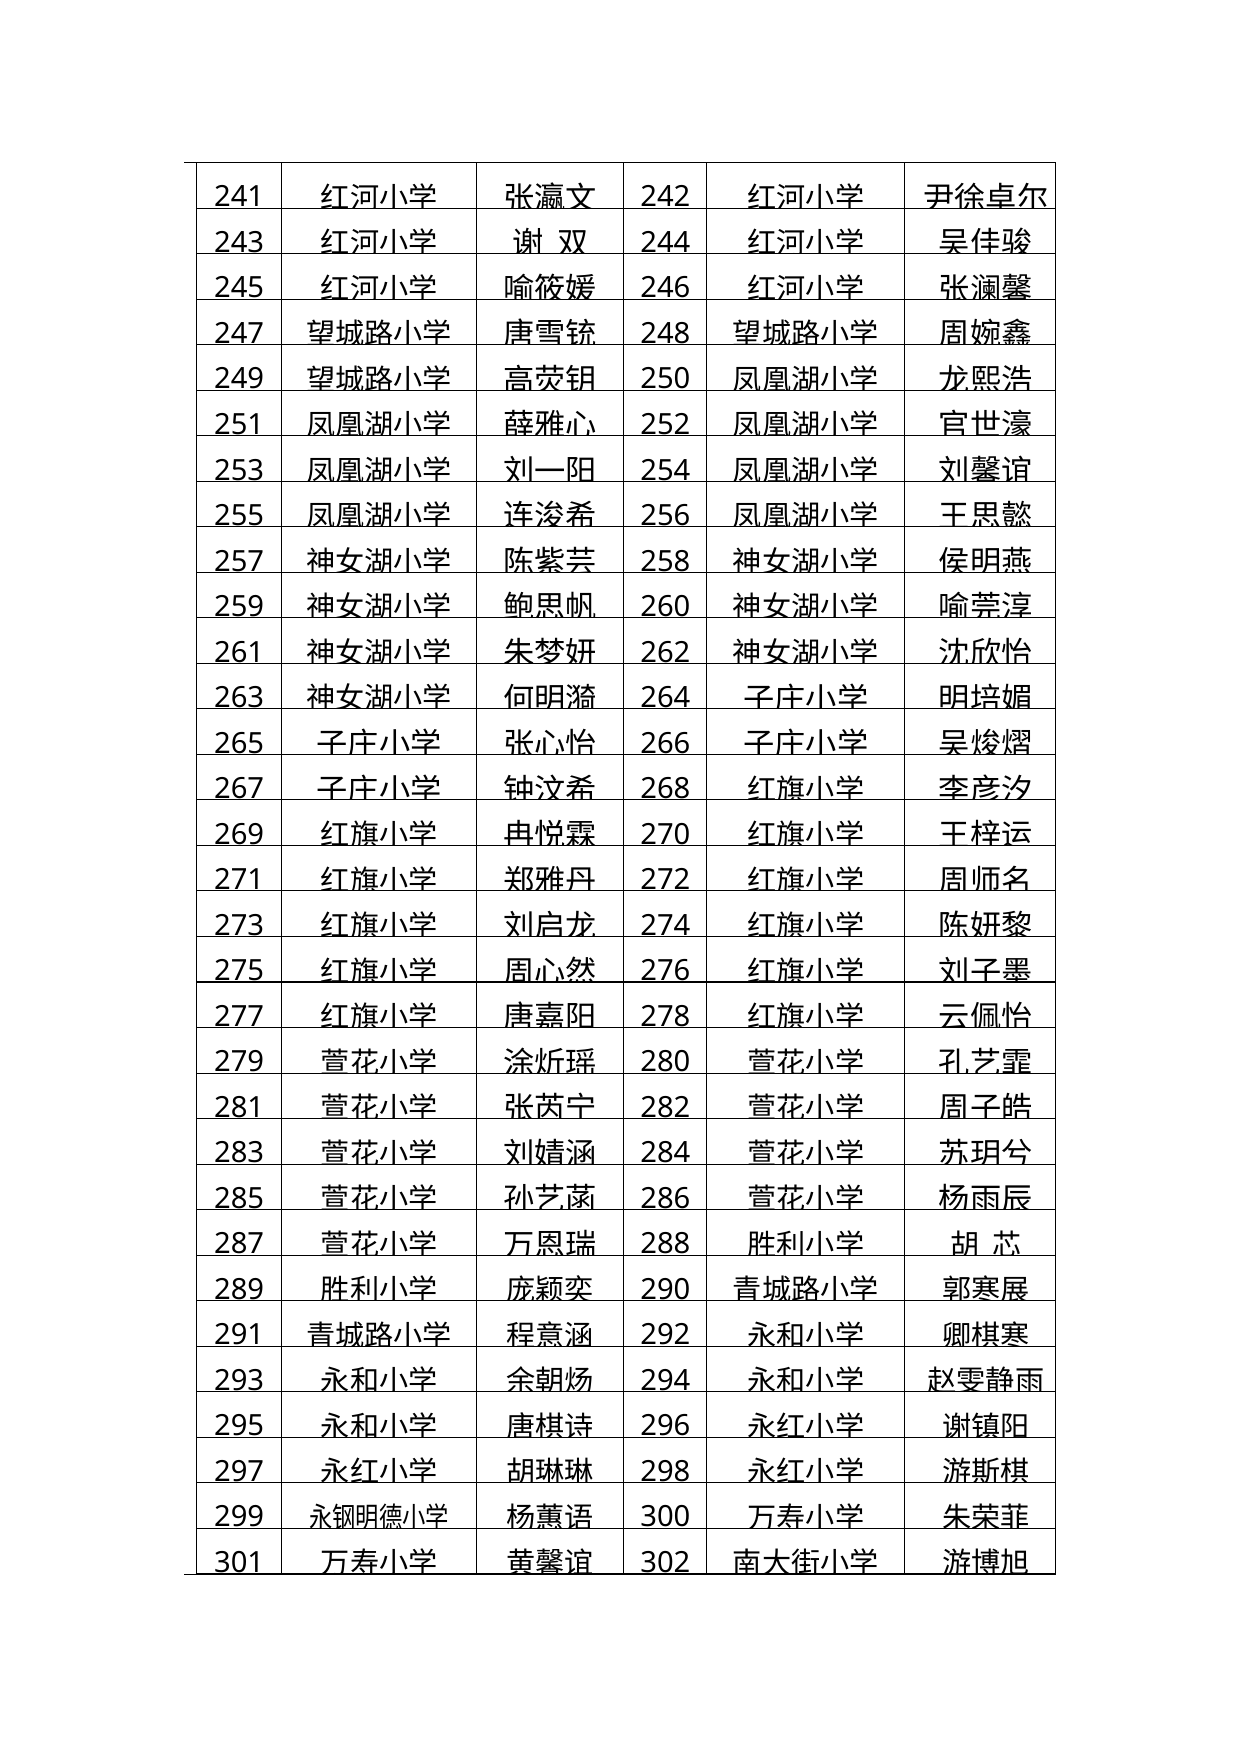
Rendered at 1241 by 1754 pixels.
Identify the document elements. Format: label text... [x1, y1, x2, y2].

table_cell 永川区2019-2020学年度三好学生名册 [197, 1210, 281, 1255]
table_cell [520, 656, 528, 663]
table_cell 永川区2019-2020学年度三好学生名册 [197, 482, 281, 526]
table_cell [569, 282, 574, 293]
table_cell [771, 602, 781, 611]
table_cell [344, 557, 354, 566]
table_cell 永川区2019-2020学年度三好学生名册 [707, 436, 904, 481]
table_cell 永川区2019-2020学年度三好学生名册 [477, 254, 623, 299]
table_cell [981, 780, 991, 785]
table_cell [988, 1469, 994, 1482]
table_cell 永川区2019-2020学年度三好学生名册 [197, 436, 281, 481]
table_cell 永川区2019-2020学年度三好学生名册 [282, 1438, 476, 1482]
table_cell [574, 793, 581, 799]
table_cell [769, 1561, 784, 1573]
table_cell 永川区2019-2020学年度三好学生名册 [905, 345, 1055, 390]
table_cell 永川区2019-2020学年度三好学生名册 [707, 709, 904, 754]
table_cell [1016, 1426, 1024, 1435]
table_cell 永川区2019-2020学年度三好学生名册 [905, 937, 1055, 981]
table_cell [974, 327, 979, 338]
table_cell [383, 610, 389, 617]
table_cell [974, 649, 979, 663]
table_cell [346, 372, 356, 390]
table_cell 永川区2019-2020学年度三好学生名册 [905, 1347, 1055, 1391]
table_cell 永川区2019-2020学年度三好学生名册 [905, 1210, 1055, 1255]
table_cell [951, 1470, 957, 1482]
table_cell 永川区2019-2020学年度三好学生名册 [282, 1256, 476, 1300]
table_cell 永川区2019-2020学年度三好学生名册 [905, 254, 1055, 299]
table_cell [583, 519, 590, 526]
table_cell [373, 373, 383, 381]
table_cell 永川区2019-2020学年度三好学生名册 [624, 937, 706, 981]
table_cell 永川区2019-2020学年度三好学生名册 [905, 664, 1055, 708]
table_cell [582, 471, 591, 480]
table_cell 永川区2019-2020学年度三好学生名册 [477, 1210, 623, 1255]
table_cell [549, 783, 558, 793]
table_cell 永川区2019-2020学年度三好学生名册 [905, 573, 1055, 617]
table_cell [282, 163, 476, 208]
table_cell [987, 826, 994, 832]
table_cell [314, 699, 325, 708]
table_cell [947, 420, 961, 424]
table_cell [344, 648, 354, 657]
table_cell 永川区2019-2020学年度三好学生名册 [282, 891, 476, 936]
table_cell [905, 163, 1055, 208]
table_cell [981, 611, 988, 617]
table_cell 永川区2019-2020学年度三好学生名册 [197, 1347, 281, 1391]
table_cell 永川区2019-2020学年度三好学生名册 [477, 345, 623, 390]
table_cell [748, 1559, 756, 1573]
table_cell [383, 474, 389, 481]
table_cell 永川区2019-2020学年度三好学生名册 [197, 664, 281, 708]
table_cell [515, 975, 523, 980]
table_cell 永川区2019-2020学年度三好学生名册 [707, 1438, 904, 1482]
table_cell 永川区2019-2020学年度三好学生名册 [197, 209, 281, 253]
table_cell 永川区2019-2020学年度三好学生名册 [477, 482, 623, 526]
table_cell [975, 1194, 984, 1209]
table_cell 永川区2019-2020学年度三好学生名册 [707, 1210, 904, 1255]
table_cell 永川区2019-2020学年度三好学生名册 [707, 527, 904, 572]
table_cell 永川区2019-2020学年度三好学生名册 [197, 755, 281, 799]
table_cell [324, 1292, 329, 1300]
table_cell 永川区2019-2020学年度三好学生名册 [477, 1483, 623, 1528]
table_cell 永川区2019-2020学年度三好学生名册 [197, 800, 281, 845]
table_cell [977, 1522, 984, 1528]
table_cell 永川区2019-2020学年度三好学生名册 [707, 755, 904, 799]
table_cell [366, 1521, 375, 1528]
table_cell 永川区2019-2020学年度三好学生名册 [707, 800, 904, 845]
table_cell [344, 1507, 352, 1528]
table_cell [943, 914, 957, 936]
table_cell 永川区2019-2020学年度三好学生名册 [905, 755, 1055, 799]
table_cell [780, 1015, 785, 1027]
table_cell 永川区2019-2020学年度三好学生名册 [282, 209, 476, 253]
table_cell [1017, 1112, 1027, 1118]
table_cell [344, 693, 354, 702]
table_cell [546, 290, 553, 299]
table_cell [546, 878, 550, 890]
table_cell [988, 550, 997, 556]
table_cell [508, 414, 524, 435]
table_cell 永川区2019-2020学年度三好学生名册 [905, 983, 1055, 1027]
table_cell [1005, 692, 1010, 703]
table_cell 永川区2019-2020学年度三好学生名册 [197, 1438, 281, 1482]
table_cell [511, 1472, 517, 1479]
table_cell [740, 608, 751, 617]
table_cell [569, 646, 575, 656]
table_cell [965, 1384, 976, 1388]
table_cell 永川区2019-2020学年度三好学生名册 [477, 1438, 623, 1482]
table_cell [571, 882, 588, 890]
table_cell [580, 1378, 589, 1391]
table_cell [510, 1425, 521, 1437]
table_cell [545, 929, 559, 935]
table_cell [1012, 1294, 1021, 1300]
table_cell 永川区2019-2020学年度三好学生名册 [624, 891, 706, 936]
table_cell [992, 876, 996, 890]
table_cell 永川区2019-2020学年度三好学生名册 [197, 1028, 281, 1073]
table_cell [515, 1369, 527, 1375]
table_cell 永川区2019-2020学年度三好学生名册 [282, 482, 476, 526]
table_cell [477, 1529, 623, 1573]
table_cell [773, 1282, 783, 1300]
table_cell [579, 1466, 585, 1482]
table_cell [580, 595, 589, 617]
table_cell 永川区2019-2020学年度三好学生名册 [905, 1028, 1055, 1073]
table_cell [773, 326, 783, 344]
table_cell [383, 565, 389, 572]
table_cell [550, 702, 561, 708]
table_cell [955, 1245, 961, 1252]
table_cell 永川区2019-2020学年度三好学生名册 [477, 664, 623, 708]
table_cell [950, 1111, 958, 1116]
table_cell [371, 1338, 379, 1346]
table_cell 永川区2019-2020学年度三好学生名册 [905, 1119, 1055, 1164]
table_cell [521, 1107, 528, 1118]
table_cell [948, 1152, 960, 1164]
table_cell 永川区2019-2020学年度三好学生名册 [282, 983, 476, 1027]
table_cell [184, 163, 196, 1574]
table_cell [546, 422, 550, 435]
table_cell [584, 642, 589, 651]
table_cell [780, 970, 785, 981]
table_cell 永川区2019-2020学年度三好学生名册 [707, 1392, 904, 1437]
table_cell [197, 1529, 281, 1573]
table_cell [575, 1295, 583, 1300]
table_cell 永川区2019-2020学年度三好学生名册 [197, 345, 281, 390]
table_cell 永川区2019-2020学年度三好学生名册 [905, 527, 1055, 572]
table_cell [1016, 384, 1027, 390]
table_cell 永川区2019-2020学年度三好学生名册 [197, 1256, 281, 1300]
table_cell 永川区2019-2020学年度三好学生名册 [282, 1165, 476, 1209]
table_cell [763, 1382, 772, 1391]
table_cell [707, 1529, 904, 1573]
table_cell 永川区2019-2020学年度三好学生名册 [197, 573, 281, 617]
table_cell 永川区2019-2020学年度三好学生名册 [282, 1074, 476, 1118]
table_cell 永川区2019-2020学年度三好学生名册 [905, 1165, 1055, 1209]
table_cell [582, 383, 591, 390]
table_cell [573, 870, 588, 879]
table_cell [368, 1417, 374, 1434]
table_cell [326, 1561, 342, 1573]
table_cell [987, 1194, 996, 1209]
table_cell 永川区2019-2020学年度三好学生名册 [477, 391, 623, 435]
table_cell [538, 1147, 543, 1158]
table_cell 永川区2019-2020学年度三好学生名册 [905, 1074, 1055, 1118]
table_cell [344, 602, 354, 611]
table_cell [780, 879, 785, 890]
table_cell 永川区2019-2020学年度三好学生名册 [477, 846, 623, 890]
table_cell 永川区2019-2020学年度三好学生名册 [624, 527, 706, 572]
table_cell 永川区2019-2020学年度三好学生名册 [477, 1165, 623, 1209]
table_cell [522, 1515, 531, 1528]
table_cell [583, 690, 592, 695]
table_cell 永川区2019-2020学年度三好学生名册 [477, 527, 623, 572]
table_cell 永川区2019-2020学年度三好学生名册 [707, 1347, 904, 1391]
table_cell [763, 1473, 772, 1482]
table_cell 永川区2019-2020学年度三好学生名册 [477, 618, 623, 663]
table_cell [707, 163, 904, 208]
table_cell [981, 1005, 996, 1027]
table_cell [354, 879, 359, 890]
table_cell 永川区2019-2020学年度三好学生名册 [282, 1392, 476, 1437]
table_cell 永川区2019-2020学年度三好学生名册 [707, 391, 904, 435]
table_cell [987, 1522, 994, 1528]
table_cell 永川区2019-2020学年度三好学生名册 [624, 391, 706, 435]
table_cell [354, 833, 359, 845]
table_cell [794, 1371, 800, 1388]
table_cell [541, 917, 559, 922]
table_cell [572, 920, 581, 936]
table_cell 永川区2019-2020学年度三好学生名册 [707, 846, 904, 890]
table_cell 永川区2019-2020学年度三好学生名册 [624, 300, 706, 344]
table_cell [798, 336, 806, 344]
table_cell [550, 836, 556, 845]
table_cell 永川区2019-2020学年度三好学生名册 [282, 1210, 476, 1255]
table_cell 永川区2019-2020学年度三好学生名册 [707, 618, 904, 663]
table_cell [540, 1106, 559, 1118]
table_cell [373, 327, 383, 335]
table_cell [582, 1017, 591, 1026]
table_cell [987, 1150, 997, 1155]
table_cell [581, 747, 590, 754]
table_cell 永川区2019-2020学年度三好学生名册 [197, 709, 281, 754]
table_cell 永川区2019-2020学年度三好学生名册 [477, 1074, 623, 1118]
table_cell 永川区2019-2020学年度三好学生名册 [197, 846, 281, 890]
table_cell 永川区2019-2020学年度三好学生名册 [624, 983, 706, 1027]
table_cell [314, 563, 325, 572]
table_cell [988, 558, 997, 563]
table_cell 永川区2019-2020学年度三好学生名册 [624, 573, 706, 617]
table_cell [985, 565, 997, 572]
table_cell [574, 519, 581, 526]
table_cell 永川区2019-2020学年度三好学生名册 [282, 1028, 476, 1073]
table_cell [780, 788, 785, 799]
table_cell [197, 163, 281, 208]
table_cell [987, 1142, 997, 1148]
table_cell 永川区2019-2020学年度三好学生名册 [905, 618, 1055, 663]
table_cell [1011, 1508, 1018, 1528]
table_cell 永川区2019-2020学年度三好学生名册 [707, 345, 904, 390]
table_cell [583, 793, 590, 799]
table_cell 永川区2019-2020学年度三好学生名册 [624, 1028, 706, 1073]
table_cell 永川区2019-2020学年度三好学生名册 [282, 573, 476, 617]
table_cell 永川区2019-2020学年度三好学生名册 [707, 482, 904, 526]
table_cell 永川区2019-2020学年度三好学生名册 [282, 254, 476, 299]
table_cell 永川区2019-2020学年度三好学生名册 [477, 1256, 623, 1300]
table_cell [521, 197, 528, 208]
table_cell 永川区2019-2020学年度三好学生名册 [624, 800, 706, 845]
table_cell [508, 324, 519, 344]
table_cell 永川区2019-2020学年度三好学生名册 [477, 983, 623, 1027]
table_cell 永川区2019-2020学年度三好学生名册 [477, 1347, 623, 1391]
table_cell 永川区2019-2020学年度三好学生名册 [905, 846, 1055, 890]
table_cell 永川区2019-2020学年度三好学生名册 [197, 1119, 281, 1164]
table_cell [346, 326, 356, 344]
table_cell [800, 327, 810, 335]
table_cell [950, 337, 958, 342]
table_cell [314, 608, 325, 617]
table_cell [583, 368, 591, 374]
table_cell 永川区2019-2020学年度三好学生名册 [624, 1165, 706, 1209]
table_cell 永川区2019-2020学年度三好学生名册 [905, 1483, 1055, 1528]
table_cell 永川区2019-2020学年度三好学生名册 [707, 983, 904, 1027]
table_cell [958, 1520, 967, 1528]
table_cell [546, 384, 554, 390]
table_cell 永川区2019-2020学年度三好学生名册 [707, 1256, 904, 1300]
table_cell 永川区2019-2020学年度三好学生名册 [624, 1392, 706, 1437]
table_cell 永川区2019-2020学年度三好学生名册 [707, 209, 904, 253]
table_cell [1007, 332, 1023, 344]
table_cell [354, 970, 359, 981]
table_cell 永川区2019-2020学年度三好学生名册 [707, 254, 904, 299]
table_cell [624, 163, 706, 208]
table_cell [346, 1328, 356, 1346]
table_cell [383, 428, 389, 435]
table_cell 永川区2019-2020学年度三好学生名册 [905, 1301, 1055, 1346]
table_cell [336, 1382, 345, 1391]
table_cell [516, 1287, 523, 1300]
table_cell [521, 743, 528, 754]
table_cell 永川区2019-2020学年度三好学生名册 [477, 573, 623, 617]
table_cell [624, 1529, 706, 1573]
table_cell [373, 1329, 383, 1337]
table_cell 永川区2019-2020学年度三好学生名册 [624, 1483, 706, 1528]
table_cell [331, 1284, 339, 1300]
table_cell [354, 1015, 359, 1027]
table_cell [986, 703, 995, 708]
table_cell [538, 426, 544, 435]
table_cell 永川区2019-2020学年度三好学生名册 [477, 209, 623, 253]
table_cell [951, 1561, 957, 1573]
table_cell 永川区2019-2020学年度三好学生名册 [477, 1028, 623, 1073]
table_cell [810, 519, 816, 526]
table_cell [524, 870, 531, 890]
table_cell 永川区2019-2020学年度三好学生名册 [282, 800, 476, 845]
table_cell 永川区2019-2020学年度三好学生名册 [477, 937, 623, 981]
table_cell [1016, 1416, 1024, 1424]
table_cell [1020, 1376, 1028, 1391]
table_cell 永川区2019-2020学年度三好学生名册 [282, 436, 476, 481]
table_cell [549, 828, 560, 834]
table_cell 永川区2019-2020学年度三好学生名册 [624, 482, 706, 526]
table_cell 永川区2019-2020学年度三好学生名册 [282, 527, 476, 572]
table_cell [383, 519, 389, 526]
table_cell 永川区2019-2020学年度三好学生名册 [624, 1256, 706, 1300]
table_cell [905, 1529, 1055, 1573]
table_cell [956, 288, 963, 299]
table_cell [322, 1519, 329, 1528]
table_cell 永川区2019-2020学年度三好学生名册 [197, 527, 281, 572]
table_cell 永川区2019-2020学年度三好学生名册 [197, 254, 281, 299]
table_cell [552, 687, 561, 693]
table_cell 永川区2019-2020学年度三好学生名册 [282, 1119, 476, 1164]
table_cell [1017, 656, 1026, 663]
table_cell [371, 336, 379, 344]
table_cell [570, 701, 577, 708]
table_cell 永川区2019-2020学年度三好学生名册 [624, 1438, 706, 1482]
table_cell 永川区2019-2020学年度三好学生名册 [905, 300, 1055, 344]
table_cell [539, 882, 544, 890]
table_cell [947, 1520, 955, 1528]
table_cell 永川区2019-2020学年度三好学生名册 [282, 755, 476, 799]
table_cell 永川区2019-2020学年度三好学生名册 [707, 1165, 904, 1209]
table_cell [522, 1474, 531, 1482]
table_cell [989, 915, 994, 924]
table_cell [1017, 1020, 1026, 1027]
table_cell 永川区2019-2020学年度三好学生名册 [197, 937, 281, 981]
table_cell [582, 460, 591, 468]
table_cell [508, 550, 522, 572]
table_cell 永川区2019-2020学年度三好学生名册 [624, 755, 706, 799]
table_cell 永川区2019-2020学年度三好学生名册 [624, 846, 706, 890]
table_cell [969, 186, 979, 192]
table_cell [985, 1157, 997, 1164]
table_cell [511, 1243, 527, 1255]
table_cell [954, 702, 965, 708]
table_cell 永川区2019-2020学年度三好学生名册 [197, 1165, 281, 1209]
table_cell 永川区2019-2020学年度三好学生名册 [905, 1256, 1055, 1300]
table_cell 永川区2019-2020学年度三好学生名册 [624, 664, 706, 708]
table_cell 永川区2019-2020学年度三好学生名册 [905, 391, 1055, 435]
table_cell 永川区2019-2020学年度三好学生名册 [282, 1483, 476, 1528]
table_cell 永川区2019-2020学年度三好学生名册 [707, 937, 904, 981]
table_cell 永川区2019-2020学年度三好学生名册 [707, 1119, 904, 1164]
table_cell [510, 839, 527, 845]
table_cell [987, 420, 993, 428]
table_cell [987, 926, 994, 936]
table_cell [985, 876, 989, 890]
table_cell 永川区2019-2020学年度三好学生名册 [905, 709, 1055, 754]
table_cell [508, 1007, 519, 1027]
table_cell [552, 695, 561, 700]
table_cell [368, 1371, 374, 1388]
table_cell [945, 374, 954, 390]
table_cell 永川区2019-2020学年度三好学生名册 [197, 618, 281, 663]
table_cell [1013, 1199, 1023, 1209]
table_cell 永川区2019-2020学年度三好学生名册 [624, 254, 706, 299]
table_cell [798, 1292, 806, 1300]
table_cell 永川区2019-2020学年度三好学生名册 [282, 937, 476, 981]
table_cell 永川区2019-2020学年度三好学生名册 [707, 1028, 904, 1073]
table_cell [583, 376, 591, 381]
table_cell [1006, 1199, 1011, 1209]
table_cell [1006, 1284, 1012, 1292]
table_cell 永川区2019-2020学年度三好学生名册 [197, 1392, 281, 1437]
table_cell 永川区2019-2020学年度三好学生名册 [477, 800, 623, 845]
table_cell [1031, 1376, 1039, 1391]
table_cell 永川区2019-2020学年度三好学生名册 [282, 1347, 476, 1391]
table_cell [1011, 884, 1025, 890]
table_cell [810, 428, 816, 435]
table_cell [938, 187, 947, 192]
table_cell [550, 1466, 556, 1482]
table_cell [282, 1529, 476, 1573]
table_cell 永川区2019-2020学年度三好学生名册 [282, 664, 476, 708]
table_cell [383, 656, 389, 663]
table_cell 永川区2019-2020学年度三好学生名册 [197, 983, 281, 1027]
table_cell 永川区2019-2020学年度三好学生名册 [477, 891, 623, 936]
table_cell 永川区2019-2020学年度三好学生名册 [905, 209, 1055, 253]
table_cell 永川区2019-2020学年度三好学生名册 [624, 345, 706, 390]
table_cell 永川区2019-2020学年度三好学生名册 [477, 436, 623, 481]
table_cell 永川区2019-2020学年度三好学生名册 [477, 1301, 623, 1346]
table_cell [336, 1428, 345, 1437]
table_cell 永川区2019-2020学年度三好学生名册 [282, 300, 476, 344]
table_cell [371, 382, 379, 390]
table_cell 永川区2019-2020学年度三好学生名册 [905, 482, 1055, 526]
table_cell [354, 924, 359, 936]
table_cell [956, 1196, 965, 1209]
table_cell 永川区2019-2020学年度三好学生名册 [624, 209, 706, 253]
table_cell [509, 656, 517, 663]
table_cell 永川区2019-2020学年度三好学生名册 [282, 618, 476, 663]
table_cell 永川区2019-2020学年度三好学生名册 [477, 755, 623, 799]
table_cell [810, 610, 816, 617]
table_cell 永川区2019-2020学年度三好学生名册 [905, 436, 1055, 481]
table_cell 永川区2019-2020学年度三好学生名册 [624, 1210, 706, 1255]
table_cell 永川区2019-2020学年度三好学生名册 [707, 1301, 904, 1346]
table_cell 永川区2019-2020学年度三好学生名册 [197, 891, 281, 936]
table_cell 永川区2019-2020学年度三好学生名册 [197, 1301, 281, 1346]
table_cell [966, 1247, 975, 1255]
table_cell 永川区2019-2020学年度三好学生名册 [282, 1301, 476, 1346]
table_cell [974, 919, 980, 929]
table_cell 永川区2019-2020学年度三好学生名册 [624, 618, 706, 663]
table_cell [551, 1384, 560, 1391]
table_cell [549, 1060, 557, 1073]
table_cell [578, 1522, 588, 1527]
table_cell 永川区2019-2020学年度三好学生名册 [905, 800, 1055, 845]
table_cell 永川区2019-2020学年度三好学生名册 [707, 664, 904, 708]
table_cell 永川区2019-2020学年度三好学生名册 [477, 1119, 623, 1164]
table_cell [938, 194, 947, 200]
table_cell 永川区2019-2020学年度三好学生名册 [905, 891, 1055, 936]
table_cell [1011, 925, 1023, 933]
table_cell 永川区2019-2020学年度三好学生名册 [707, 300, 904, 344]
table_cell 永川区2019-2020学年度三好学生名册 [905, 1438, 1055, 1482]
table_cell 永川区2019-2020学年度三好学生名册 [707, 1483, 904, 1528]
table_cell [477, 163, 623, 208]
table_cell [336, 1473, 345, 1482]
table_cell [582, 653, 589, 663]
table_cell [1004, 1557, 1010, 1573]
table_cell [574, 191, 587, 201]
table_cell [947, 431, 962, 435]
table_cell 永川区2019-2020学年度三好学生名册 [624, 709, 706, 754]
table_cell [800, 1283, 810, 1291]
table_cell 永川区2019-2020学年度三好学生名册 [707, 1074, 904, 1118]
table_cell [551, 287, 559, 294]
table_cell 永川区2019-2020学年度三好学生名册 [477, 1392, 623, 1437]
table_cell 永川区2019-2020学年度三好学生名册 [477, 709, 623, 754]
table_cell 永川区2019-2020学年度三好学生名册 [197, 1074, 281, 1118]
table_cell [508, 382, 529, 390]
table_cell 永川区2019-2020学年度三好学生名册 [477, 300, 623, 344]
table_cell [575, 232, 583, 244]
table_cell 永川区2019-2020学年度三好学生名册 [624, 1074, 706, 1118]
table_cell 永川区2019-2020学年度三好学生名册 [197, 1483, 281, 1528]
table_cell 永川区2019-2020学年度三好学生名册 [197, 391, 281, 435]
table_cell 永川区2019-2020学年度三好学生名册 [707, 891, 904, 936]
table_cell 永川区2019-2020学年度三好学生名册 [282, 846, 476, 890]
table_cell 永川区2019-2020学年度三好学生名册 [197, 300, 281, 344]
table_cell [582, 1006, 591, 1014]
table_cell 永川区2019-2020学年度三好学生名册 [282, 709, 476, 754]
table_cell 永川区2019-2020学年度三好学生名册 [707, 573, 904, 617]
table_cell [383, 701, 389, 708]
table_cell 永川区2019-2020学年度三好学生名册 [624, 1301, 706, 1346]
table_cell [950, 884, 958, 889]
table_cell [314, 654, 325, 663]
table_cell 永川区2019-2020学年度三好学生名册 [624, 1347, 706, 1391]
table_cell 永川区2019-2020学年度三好学生名册 [624, 436, 706, 481]
table_cell 永川区2019-2020学年度三好学生名册 [905, 1392, 1055, 1437]
table_cell 永川区2019-2020学年度三好学生名册 [282, 391, 476, 435]
table_cell 永川区2019-2020学年度三好学生名册 [624, 1119, 706, 1164]
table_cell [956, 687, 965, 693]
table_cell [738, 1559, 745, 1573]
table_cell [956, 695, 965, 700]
table_cell 永川区2019-2020学年度三好学生名册 [282, 345, 476, 390]
